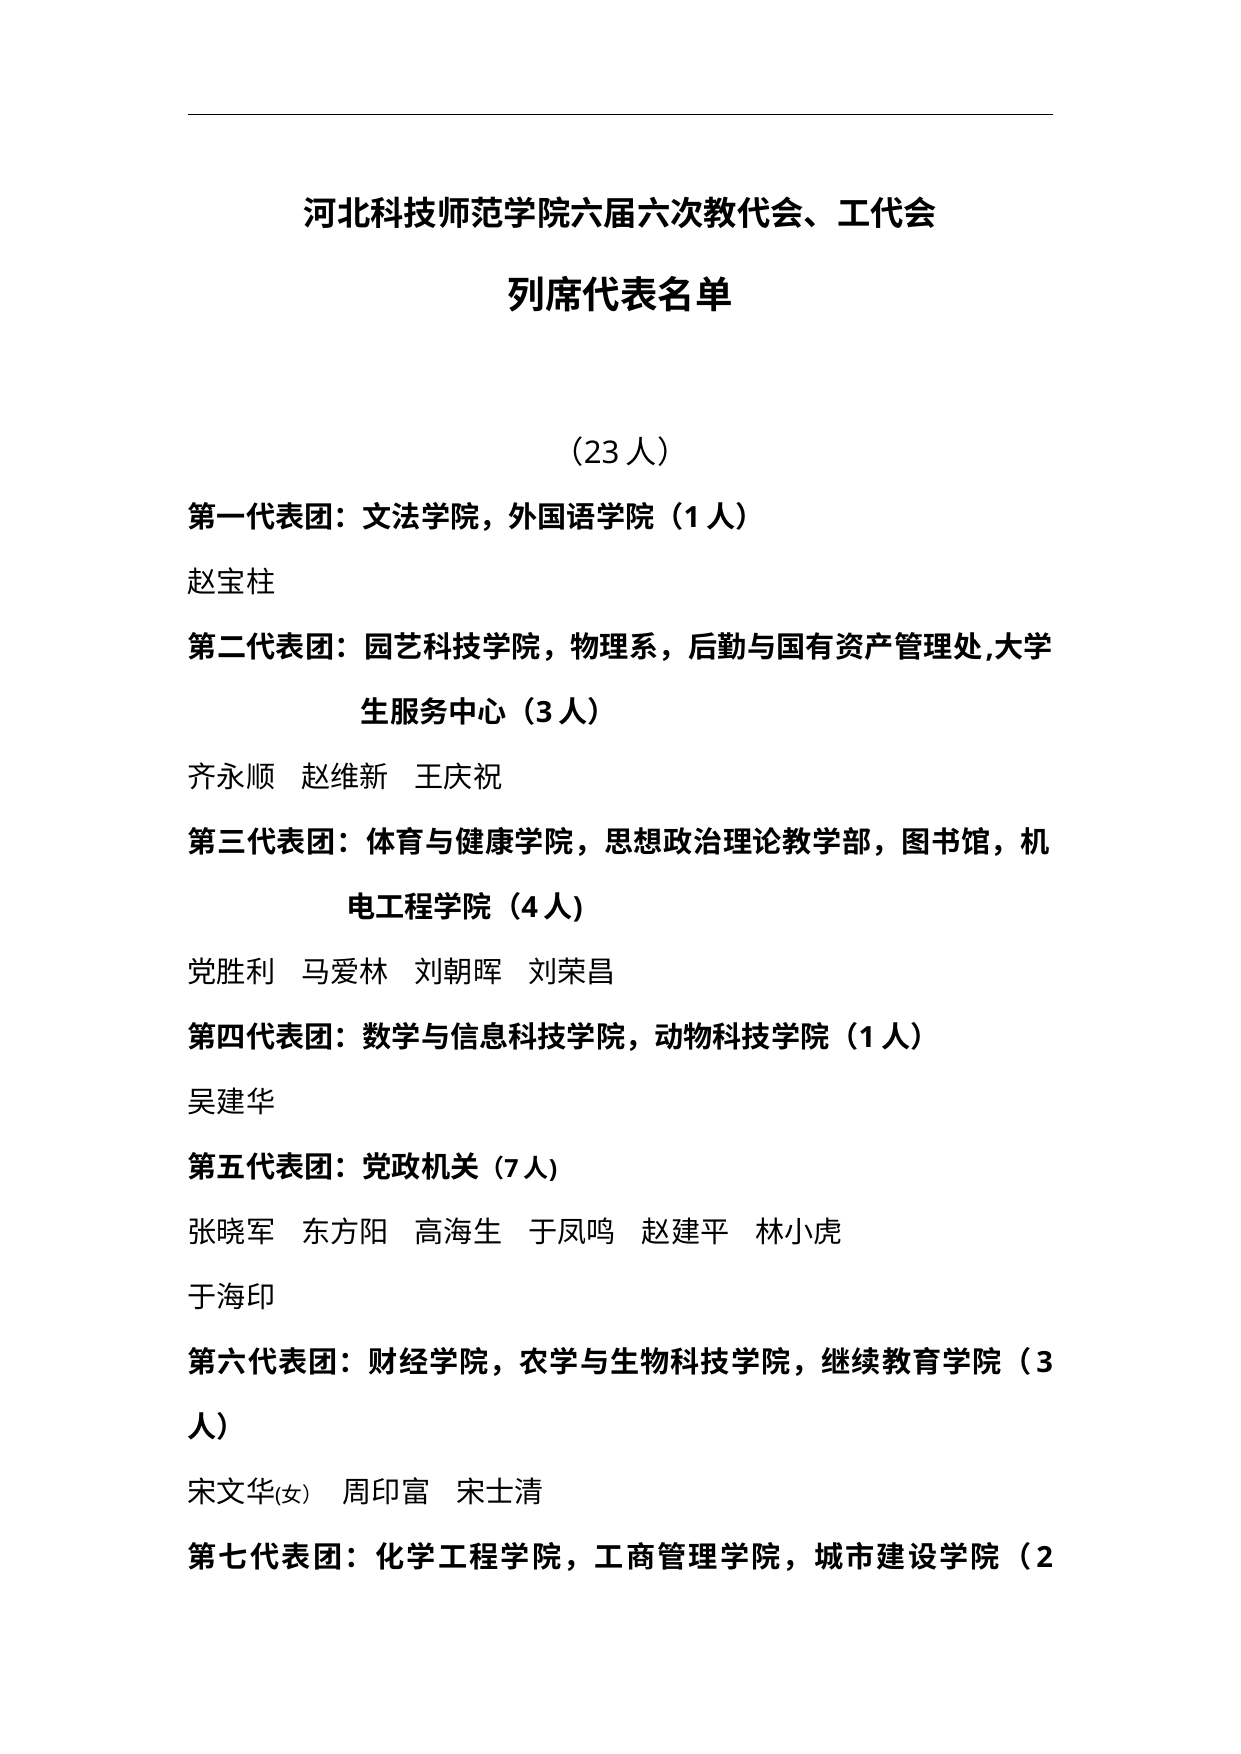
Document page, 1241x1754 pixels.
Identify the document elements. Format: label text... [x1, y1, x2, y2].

text （23人） [187, 417, 1053, 482]
text 第二代表团：园艺科技学院，物理系，后勤与国有资产管理处,大学生服务中心（3人） [187, 612, 1053, 742]
text 齐永顺 赵维新 王庆祝 [187, 742, 1053, 807]
text 党胜利 马爱林 刘朝晖 刘荣昌 [187, 937, 1053, 1002]
text 吴建华 [187, 1067, 1053, 1132]
text 张晓军 东方阳 高海生 于凤鸣 赵建平 林小虎 [187, 1197, 1053, 1262]
text 第五代表团：党政机关（7人) [187, 1132, 1053, 1197]
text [187, 1522, 1053, 1587]
text 宋文华(女） 周印富 宋士清 [187, 1457, 1053, 1522]
text 河北科技师范学院六届六次教代会、工代会 [187, 178, 1053, 243]
text 于海印 [187, 1262, 1053, 1327]
text 第一代表团：文法学院，外国语学院（1人） [187, 482, 1053, 547]
text 第三代表团：体育与健康学院，思想政治理论教学部，图书馆，机电工程学院（4人) [187, 807, 1053, 937]
text 赵宝柱 [187, 547, 1053, 612]
subtitle 列席代表名单 [187, 259, 1053, 324]
text 第四代表团：数学与信息科技学院，动物科技学院（1人） [187, 1002, 1053, 1067]
text 第六代表团：财经学院，农学与生物科技学院，继续教育学院（3人） [187, 1327, 1053, 1457]
